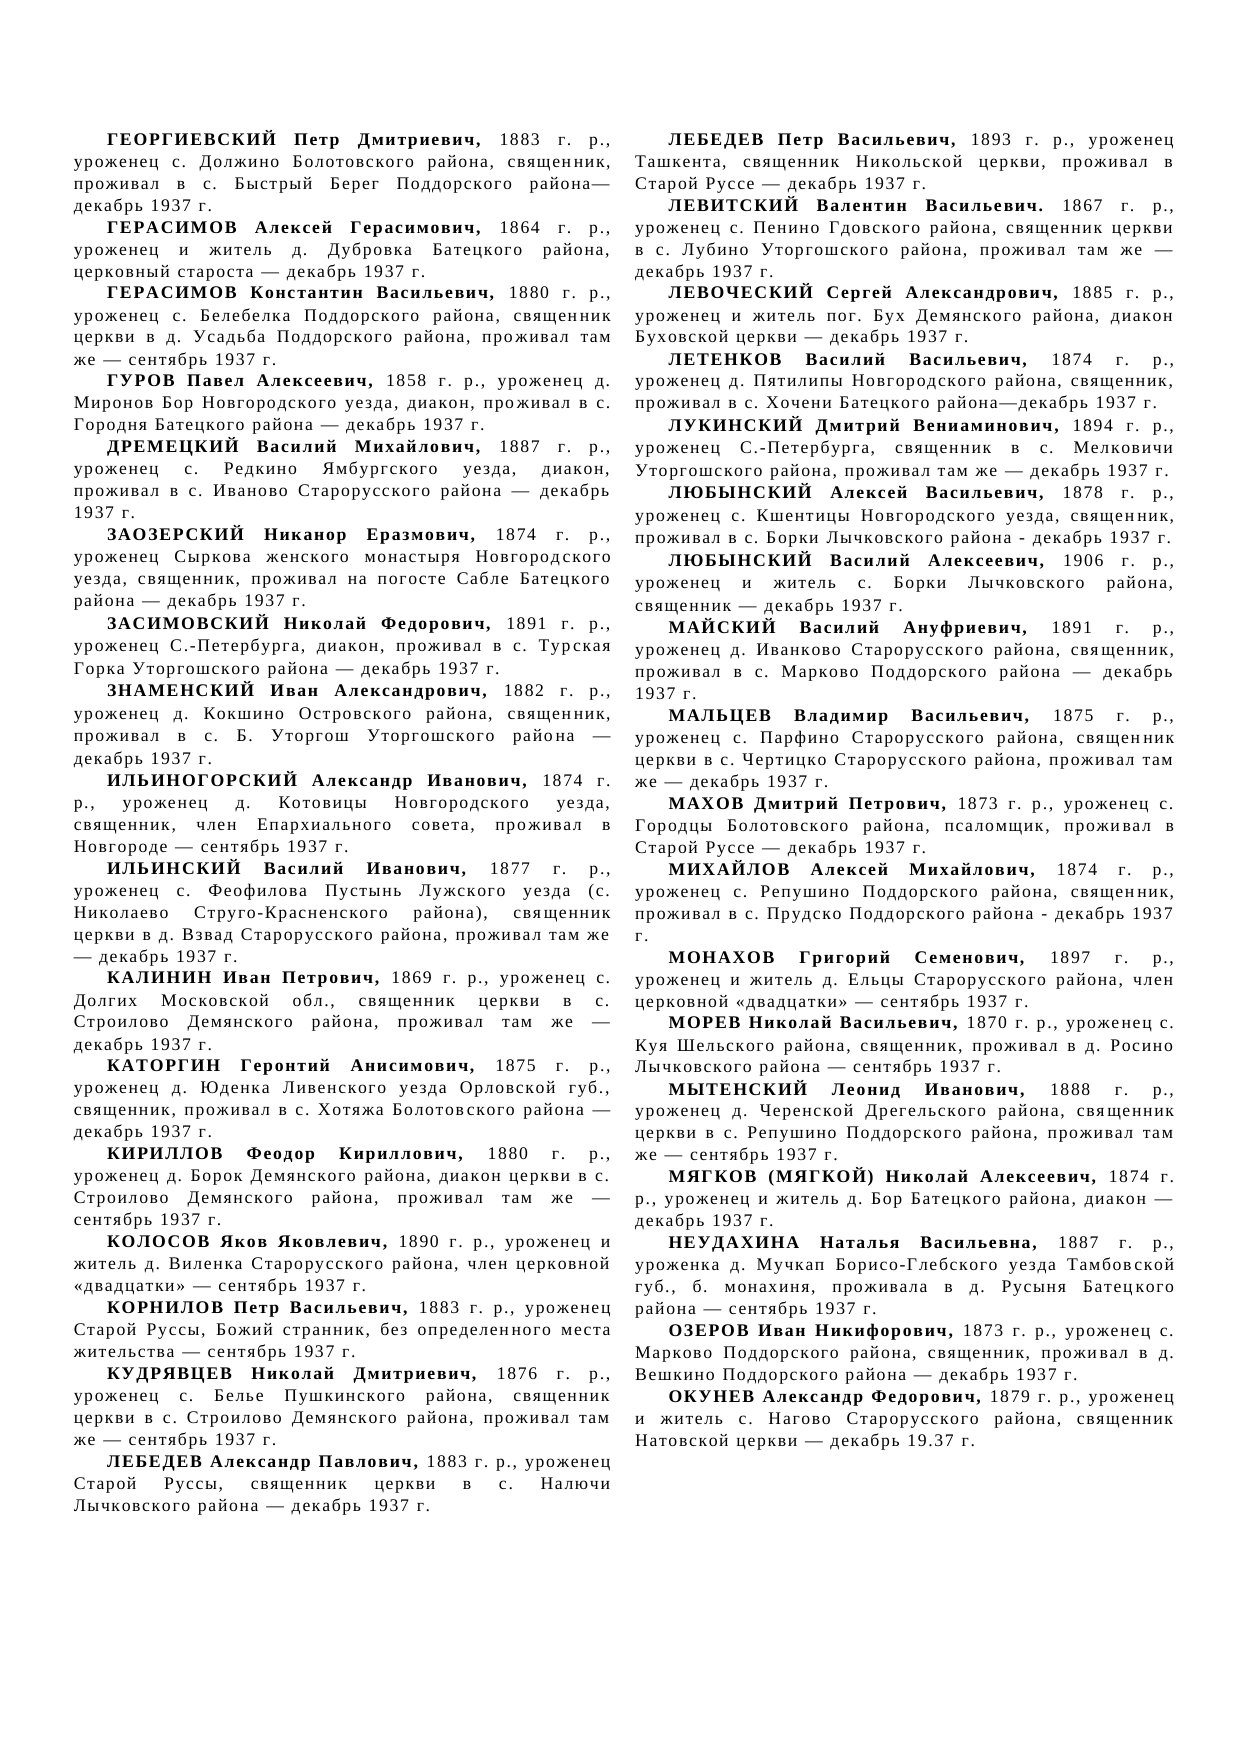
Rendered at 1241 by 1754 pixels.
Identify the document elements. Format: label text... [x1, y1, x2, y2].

text ГЕРАСИМОВ Константин Васильевич, 1880 г. р., уроженец с. Белебелка Поддорского района, священник церкви в д. Усадьба Поддорского района, проживал там же — сентябрь 1937 г. [73, 281, 610, 369]
text ЛЕБЕДЕВ Петр Васильевич, 1893 г. р., уроженец Ташкента, священник Никольской церкви, проживал в Старой Руссе — декабрь 1937 г. [635, 128, 1174, 193]
text ОКУНЕВ Александр Федорович, 1879 г. р., уроженец и житель с. Нагово Старорусского района, священник Натовской церкви — декабрь 19.37 г. [635, 1385, 1174, 1451]
text МОНАХОВ Григорий Семенович, 1897 г. р., уроженец и житель д. Ельцы Старорусского района, член церковной «двадцатки» — сентябрь 1937 г. [635, 946, 1174, 1011]
text МАХОВ Дмитрий Петрович, 1873 г. р., уроженец с. Городцы Болотовского района, псаломщик, проживал в Старой Руссе — декабрь 1937 г. [635, 792, 1174, 858]
text ЛУКИНСКИЙ Дмитрий Вениаминович, 1894 г. р., уроженец С.-Петербурга, священник в с. Мелковичи Уторгошского района, проживал там же — декабрь 1937 г. [635, 413, 1174, 481]
text ЛЕТЕНКОВ Василий Васильевич, 1874 г. р., уроженец д. Пятилипы Новгородского района, священник, проживал в с. Хочени Батецкого района—декабрь 1937 г. [635, 347, 1174, 413]
text КУДРЯВЦЕВ Николай Дмитриевич, 1876 г. р., уроженец с. Белье Пушкинского района, священник церкви в с. Строилово Демянского района, проживал там же — сентябрь 1937 г. [73, 1362, 610, 1450]
text КОРНИЛОВ Петр Васильевич, 1883 г. р., уроженец Старой Руссы, Божий странник, без определенного места жительства — сентябрь 1937 г. [73, 1296, 610, 1362]
text ИЛЬИНОГОРСКИЙ Александр Иванович, 1874 г. р., уроженец д. Котовицы Новгородского уезда, священник, член Епархиального совета, проживал в Новгороде — сентябрь 1937 г. [73, 769, 610, 857]
text КАТОРГИН Геронтий Анисимович, 1875 г. р., уроженец д. Юденка Ливенского уезда Орловской губ., священник, проживал в с. Хотяжа Болотовского района — декабрь 1937 г. [73, 1054, 610, 1142]
text ЛЕВОЧЕСКИЙ Сергей Александрович, 1885 г. р., уроженец и житель пог. Бух Демянского района, диакон Буховской церкви — декабрь 1937 г. [635, 281, 1174, 347]
text ЛЕВИТСКИЙ Валентин Васильевич. 1867 г. р., уроженец с. Пенино Гдовского района, священник церкви в с. Лубино Уторгошского района, проживал там же — декабрь 1937 г. [635, 193, 1174, 281]
text ИЛЬИНСКИЙ Василий Иванович, 1877 г. р., уроженец с. Феофилова Пустынь Лужского уезда (с. Николаево Струго-Красненского района), священник церкви в д. Взвад Старорусского района, проживал там же — декабрь 1937 г. [73, 857, 610, 966]
text МАЙСКИЙ Василий Ануфриевич, 1891 г. р., уроженец д. Иванково Старорусского района, священник, проживал в с. Марково Поддорского района — декабрь 1937 г. [635, 616, 1174, 704]
text МАЛЬЦЕВ Владимир Васильевич, 1875 г. р., уроженец с. Парфино Старорусского района, священник церкви в с. Чертицко Старорусского района, проживал там же — декабрь 1937 г. [635, 704, 1174, 792]
text ЗАОЗЕРСКИЙ Никанор Еразмович, 1874 г. р., уроженец Сыркова женского монастыря Новгородского уезда, священник, проживал на погосте Сабле Батецкого района — декабрь 1937 г. [73, 523, 610, 611]
text ОЗЕРОВ Иван Никифорович, 1873 г. р., уроженец с. Марково Поддорского района, священник, проживал в д. Вешкино Поддорского района — декабрь 1937 г. [635, 1319, 1174, 1385]
text ДРЕМЕЦКИЙ Василий Михайлович, 1887 г. р., уроженец с. Редкино Ямбургского уезда, диакон, проживал в с. Иваново Старорусского района — декабрь 1937 г. [73, 435, 610, 523]
text ЛЮБЫНСКИЙ Василий Алексеевич, 1906 г. р., уроженец и житель с. Борки Лычковского района, священник — декабрь 1937 г. [635, 548, 1174, 616]
text МЯГКОВ (МЯГКОЙ) Николай Алексеевич, 1874 г. р., уроженец и житель д. Бор Батецкого района, диакон — декабрь 1937 г. [635, 1165, 1174, 1231]
text ЛЮБЫНСКИЙ Алексей Васильевич, 1878 г. р., уроженец с. Кшентицы Новгородского уезда, священник, проживал в с. Борки Лычковского района - декабрь 1937 г. [635, 481, 1174, 548]
text НЕУДАХИНА Наталья Васильевна, 1887 г. р., уроженка д. Мучкап Борисо-Глебского уезда Тамбовской губ., б. монахиня, проживала в д. Русыня Батецкого района — сентябрь 1937 г. [635, 1231, 1174, 1319]
text КОЛОСОВ Яков Яковлевич, 1890 г. р., уроженец и житель д. Виленка Старорусского района, член церковной «двадцатки» — сентябрь 1937 г. [73, 1230, 610, 1296]
text ГУРОВ Павел Алексеевич, 1858 г. р., уроженец д. Миронов Бор Новгородского уезда, диакон, проживал в с. Городня Батецкого района — декабрь 1937 г. [73, 369, 610, 435]
text КИРИЛЛОВ Феодор Кириллович, 1880 г. р., уроженец д. Борок Демянского района, диакон церкви в с. Строилово Демянского района, проживал там же — сентябрь 1937 г. [73, 1142, 610, 1230]
text КАЛИНИН Иван Петрович, 1869 г. р., уроженец с. Долгих Московской обл., священник церкви в с. Строилово Демянского района, проживал там же — декабрь 1937 г. [73, 966, 610, 1054]
text ГЕОРГИЕВСКИЙ Петр Дмитриевич, 1883 г. р., уроженец с. Должино Болотовского района, священник, проживал в с. Быстрый Берег Поддорского района—декабрь 1937 г. [73, 128, 610, 216]
text МЫТЕНСКИЙ Леонид Иванович, 1888 г. р., уроженец д. Черенской Дрегельского района, священник церкви в с. Репушино Поддорского района, проживал там же — сентябрь 1937 г. [635, 1077, 1174, 1165]
text ЛЕБЕДЕВ Александр Павлович, 1883 г. р., уроженец Старой Руссы, священник церкви в с. Налючи Лычковского района — декабрь 1937 г. [73, 1450, 610, 1516]
text ЗНАМЕНСКИЙ Иван Александрович, 1882 г. р., уроженец д. Кокшино Островского района, священник, проживал в с. Б. Уторгош Уторгошского района — декабрь 1937 г. [73, 679, 610, 769]
text ЗАСИМОВСКИЙ Николай Федорович, 1891 г. р., уроженец С.-Петербурга, диакон, проживал в с. Турская Горка Уторгошского района — декабрь 1937 г. [73, 611, 610, 679]
text ГЕРАСИМОВ Алексей Герасимович, 1864 г. р., уроженец и житель д. Дубровка Батецкого района, церковный староста — декабрь 1937 г. [73, 216, 610, 281]
text МИХАЙЛОВ Алексей Михайлович, 1874 г. р., уроженец с. Репушино Поддорского района, священник, проживал в с. Прудско Поддорского района - декабрь 1937 г. [635, 858, 1174, 946]
text МОРЕВ Николай Васильевич, 1870 г. р., уроженец с. Куя Шельского района, священник, проживал в д. Росино Лычковского района — сентябрь 1937 г. [635, 1011, 1174, 1077]
